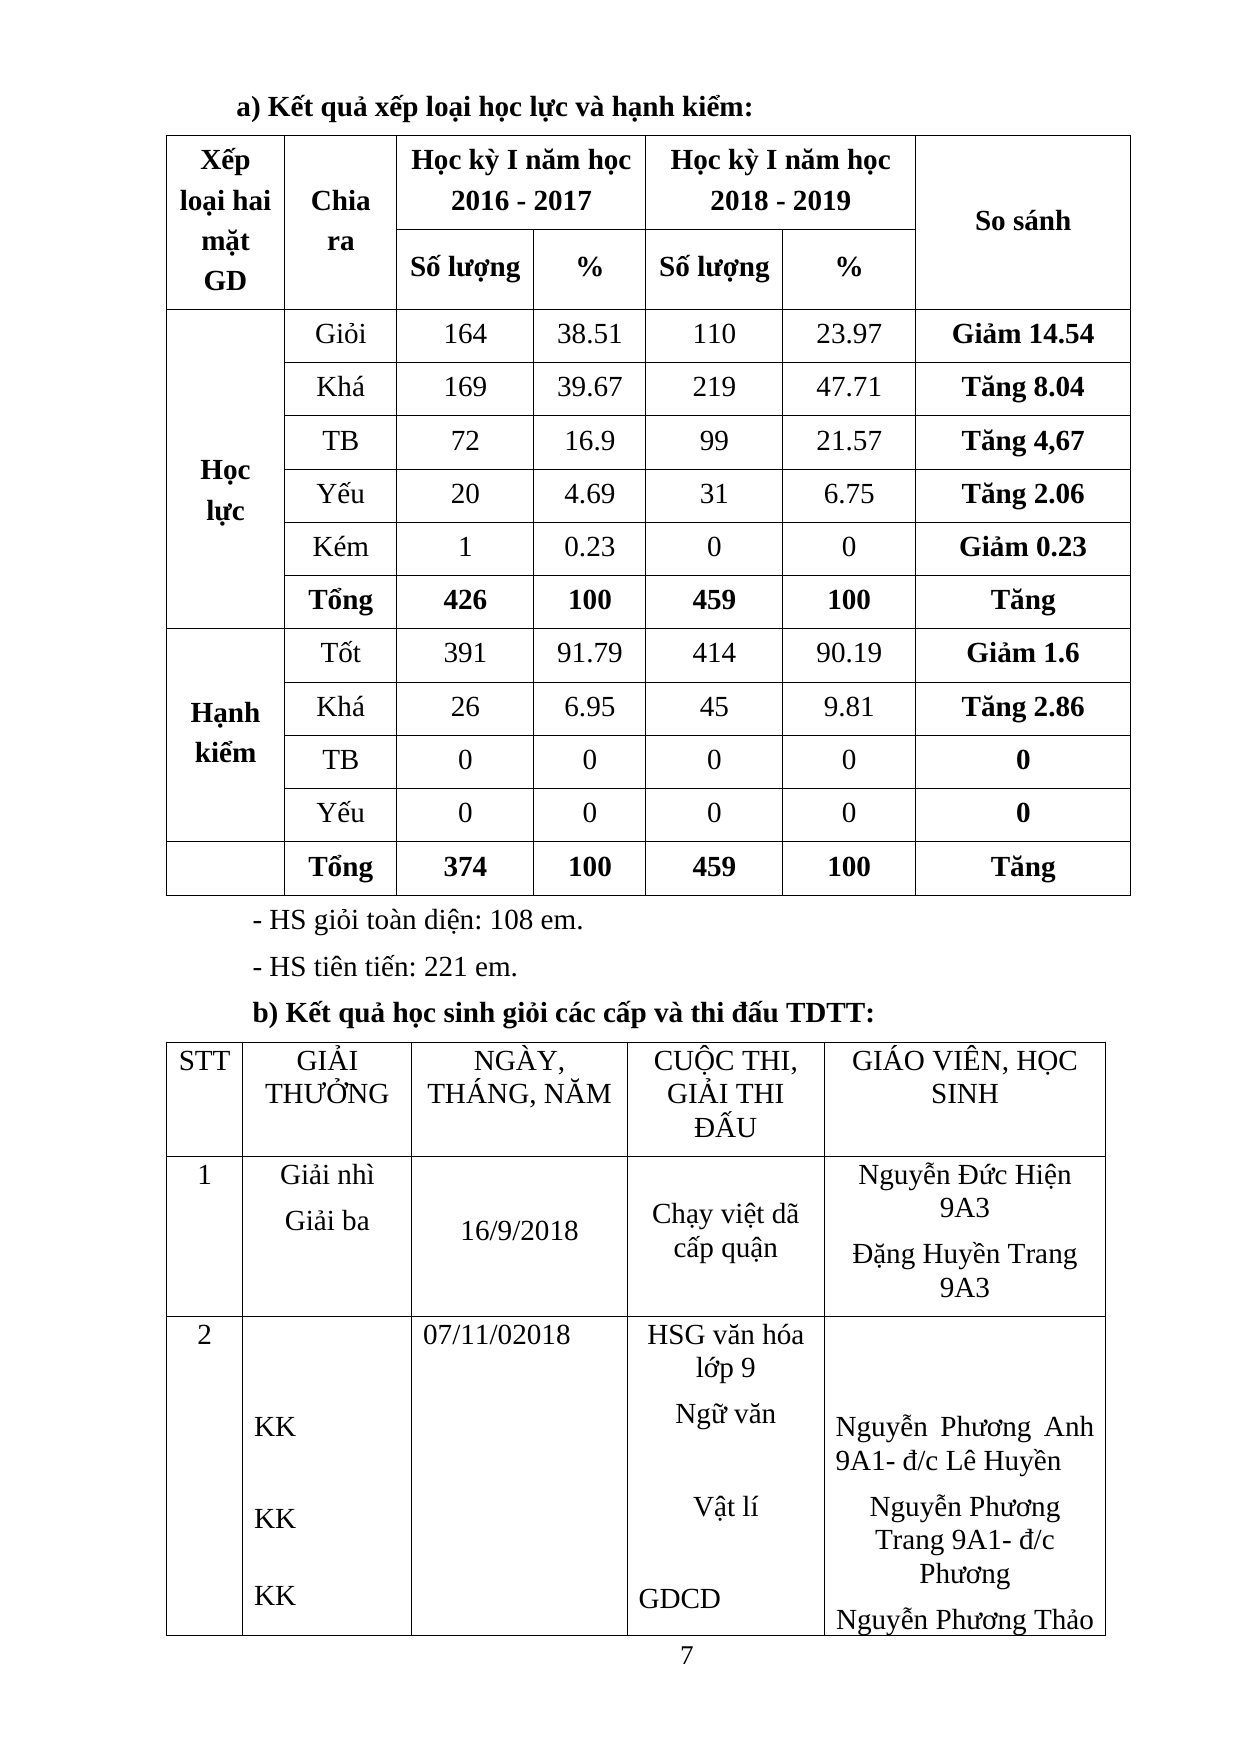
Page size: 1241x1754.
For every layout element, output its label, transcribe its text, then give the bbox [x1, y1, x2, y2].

table_cell Tổng [285, 842, 396, 895]
table_cell Giải nhì Giải ba [243, 1157, 411, 1316]
table_cell 100 [783, 842, 915, 895]
table_cell Nguyễn Đức Hiện 9A3 Đặng Huyền Trang 9A3 [825, 1157, 1105, 1316]
table_cell 45 [646, 683, 782, 735]
table_cell 110 [646, 310, 782, 362]
table_cell 72 [397, 416, 533, 469]
table_cell Giảm 14.54 [916, 310, 1130, 362]
table_header Học kỳ I năm học 2016 - 2017 [397, 136, 645, 228]
table_cell TB [285, 736, 396, 788]
table_cell Tăng [916, 842, 1130, 895]
table_cell 0 [916, 789, 1130, 841]
table_cell Tăng 8.04 [916, 363, 1130, 415]
table_cell 23.97 [783, 310, 915, 362]
table_cell 21.57 [783, 416, 915, 469]
table_cell 20 [397, 470, 533, 522]
table_cell KK KK KK Giải ba [243, 1317, 411, 1635]
table_cell Học lực [167, 310, 284, 628]
table_cell Số lượng [397, 230, 533, 309]
table_cell Tăng 2.06 [916, 470, 1130, 522]
table_cell 16.9 [534, 416, 645, 469]
text b) Kết quả học sinh giỏi các cấp và thi đấu TDTT: [177, 995, 1137, 1029]
table_cell 38.51 [534, 310, 645, 362]
table_cell 0 [646, 736, 782, 788]
table_cell 0.23 [534, 523, 645, 575]
table_cell 459 [646, 842, 782, 895]
table_cell % [783, 230, 915, 309]
table_cell 4.69 [534, 470, 645, 522]
table_cell 1 [397, 523, 533, 575]
table_cell 6.95 [534, 683, 645, 735]
table_cell 16/9/2018 [412, 1157, 627, 1316]
table_cell 91.79 [534, 629, 645, 682]
table_cell 6.75 [783, 470, 915, 522]
table_cell 0 [783, 736, 915, 788]
table_cell 0 [534, 736, 645, 788]
table_cell 0 [534, 789, 645, 841]
table_cell Tăng 2.86 [916, 683, 1130, 735]
text - HS tiên tiến: 221 em. [177, 949, 1137, 982]
table_cell 219 [646, 363, 782, 415]
table_cell Tốt [285, 629, 396, 682]
table_cell 0 [646, 789, 782, 841]
table_header GIÁO VIÊN, HỌC SINH [825, 1043, 1105, 1156]
table_cell 9.81 [783, 683, 915, 735]
table_cell [167, 842, 284, 895]
table_header CUỘC THI, GIẢI THI ĐẤU [628, 1043, 824, 1156]
table_header STT [167, 1043, 242, 1156]
table_cell 0 [916, 736, 1130, 788]
table_cell % [534, 230, 645, 309]
table_header Xếp loại hai mặt GD [167, 136, 284, 309]
table_cell 164 [397, 310, 533, 362]
table_cell 39.67 [534, 363, 645, 415]
table_header Chia ra [285, 136, 396, 309]
table_cell Giỏi [285, 310, 396, 362]
table_cell 100 [534, 842, 645, 895]
table_cell 0 [783, 789, 915, 841]
table_cell 0 [397, 789, 533, 841]
table_cell TB [285, 416, 396, 469]
table_cell Số lượng [646, 230, 782, 309]
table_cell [825, 1317, 1105, 1635]
table_cell Tổng [285, 576, 396, 628]
table_cell 169 [397, 363, 533, 415]
table_cell 100 [534, 576, 645, 628]
table_cell 47.71 [783, 363, 915, 415]
table_cell Chạy việt dã cấp quận [628, 1157, 824, 1316]
table_cell 0 [397, 736, 533, 788]
table_cell Giảm 0.23 [916, 523, 1130, 575]
table_cell 26 [397, 683, 533, 735]
table_cell 31 [646, 470, 782, 522]
table_cell Tăng 4,67 [916, 416, 1130, 469]
table_cell Tăng [916, 576, 1130, 628]
table_cell 0 [783, 523, 915, 575]
table_cell 2 [167, 1317, 242, 1635]
table_header GIẢI THƯỞNG [243, 1043, 411, 1156]
table_cell Giảm 1.6 [916, 629, 1130, 682]
table_cell Khá [285, 683, 396, 735]
table_cell Yếu [285, 470, 396, 522]
table_cell 414 [646, 629, 782, 682]
table_cell Yếu [285, 789, 396, 841]
table_header So sánh [916, 136, 1130, 309]
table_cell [628, 1317, 824, 1635]
text a) Kết quả xếp loại học lực và hạnh kiểm: [177, 89, 1137, 122]
table_cell 374 [397, 842, 533, 895]
table_cell 07/11/02018 [412, 1317, 627, 1635]
table_cell Khá [285, 363, 396, 415]
table_cell 99 [646, 416, 782, 469]
table_cell Hạnh kiểm [167, 629, 284, 841]
table_cell 426 [397, 576, 533, 628]
table_cell 0 [646, 523, 782, 575]
table_cell 391 [397, 629, 533, 682]
table_cell 1 [167, 1157, 242, 1316]
table_header Học kỳ I năm học 2018 - 2019 [646, 136, 915, 228]
table_cell Kém [285, 523, 396, 575]
table_cell 459 [646, 576, 782, 628]
text - HS giỏi toàn diện: 108 em. [177, 902, 1137, 936]
table_header NGÀY, THÁNG, NĂM [412, 1043, 627, 1156]
table_cell 100 [783, 576, 915, 628]
table_cell 90.19 [783, 629, 915, 682]
